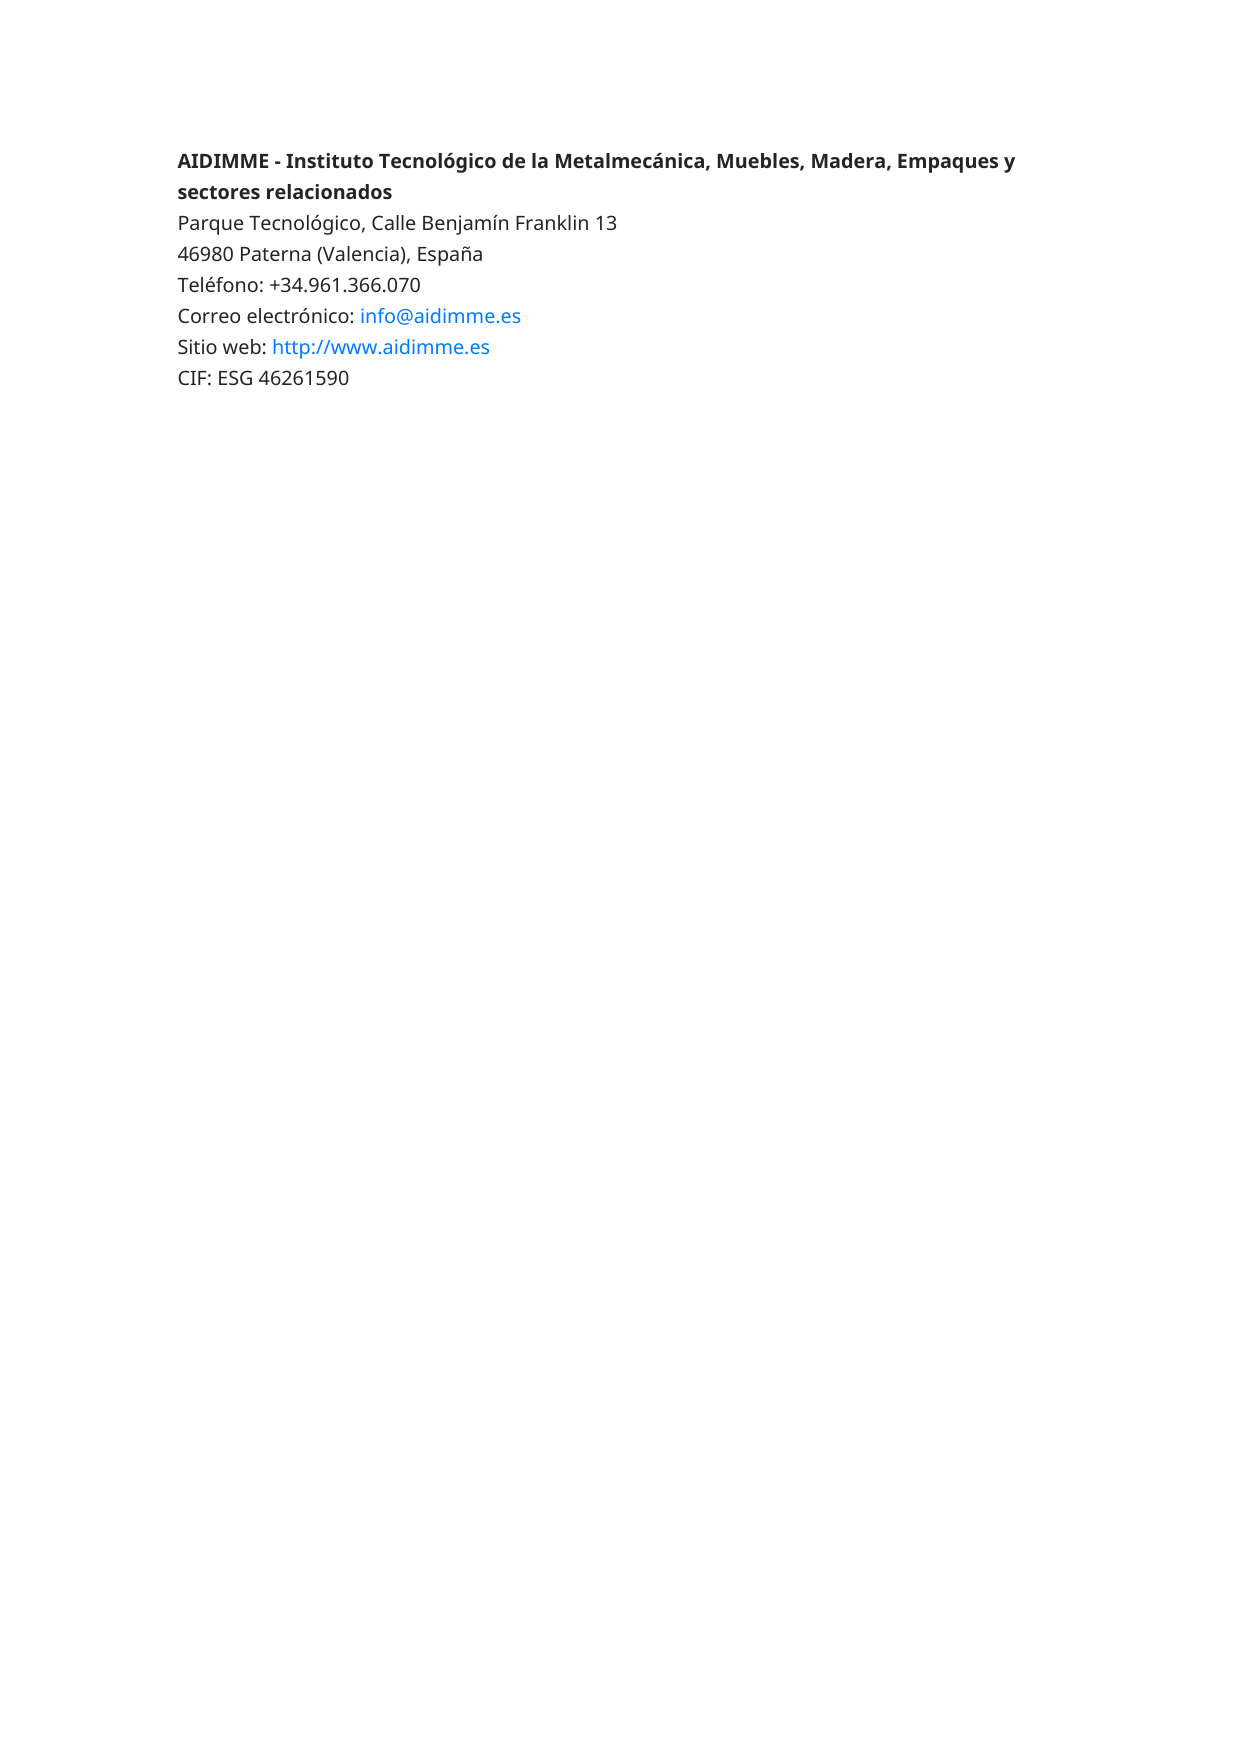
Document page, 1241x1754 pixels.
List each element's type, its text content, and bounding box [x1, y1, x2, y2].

text AIDIMME - Instituto Tecnológico de la Metalmecánica, Muebles, Madera, Empaques y sectores relacionados Parque Tecnológico, Calle Benjamín Franklin 13 46980 Paterna (Valencia), España Teléfono: +34.961.366.070 Correo electrónico: info@aidimme.es Sitio web: http://www.aidimme.es CIF: ESG 46261590 [177, 148, 1063, 391]
